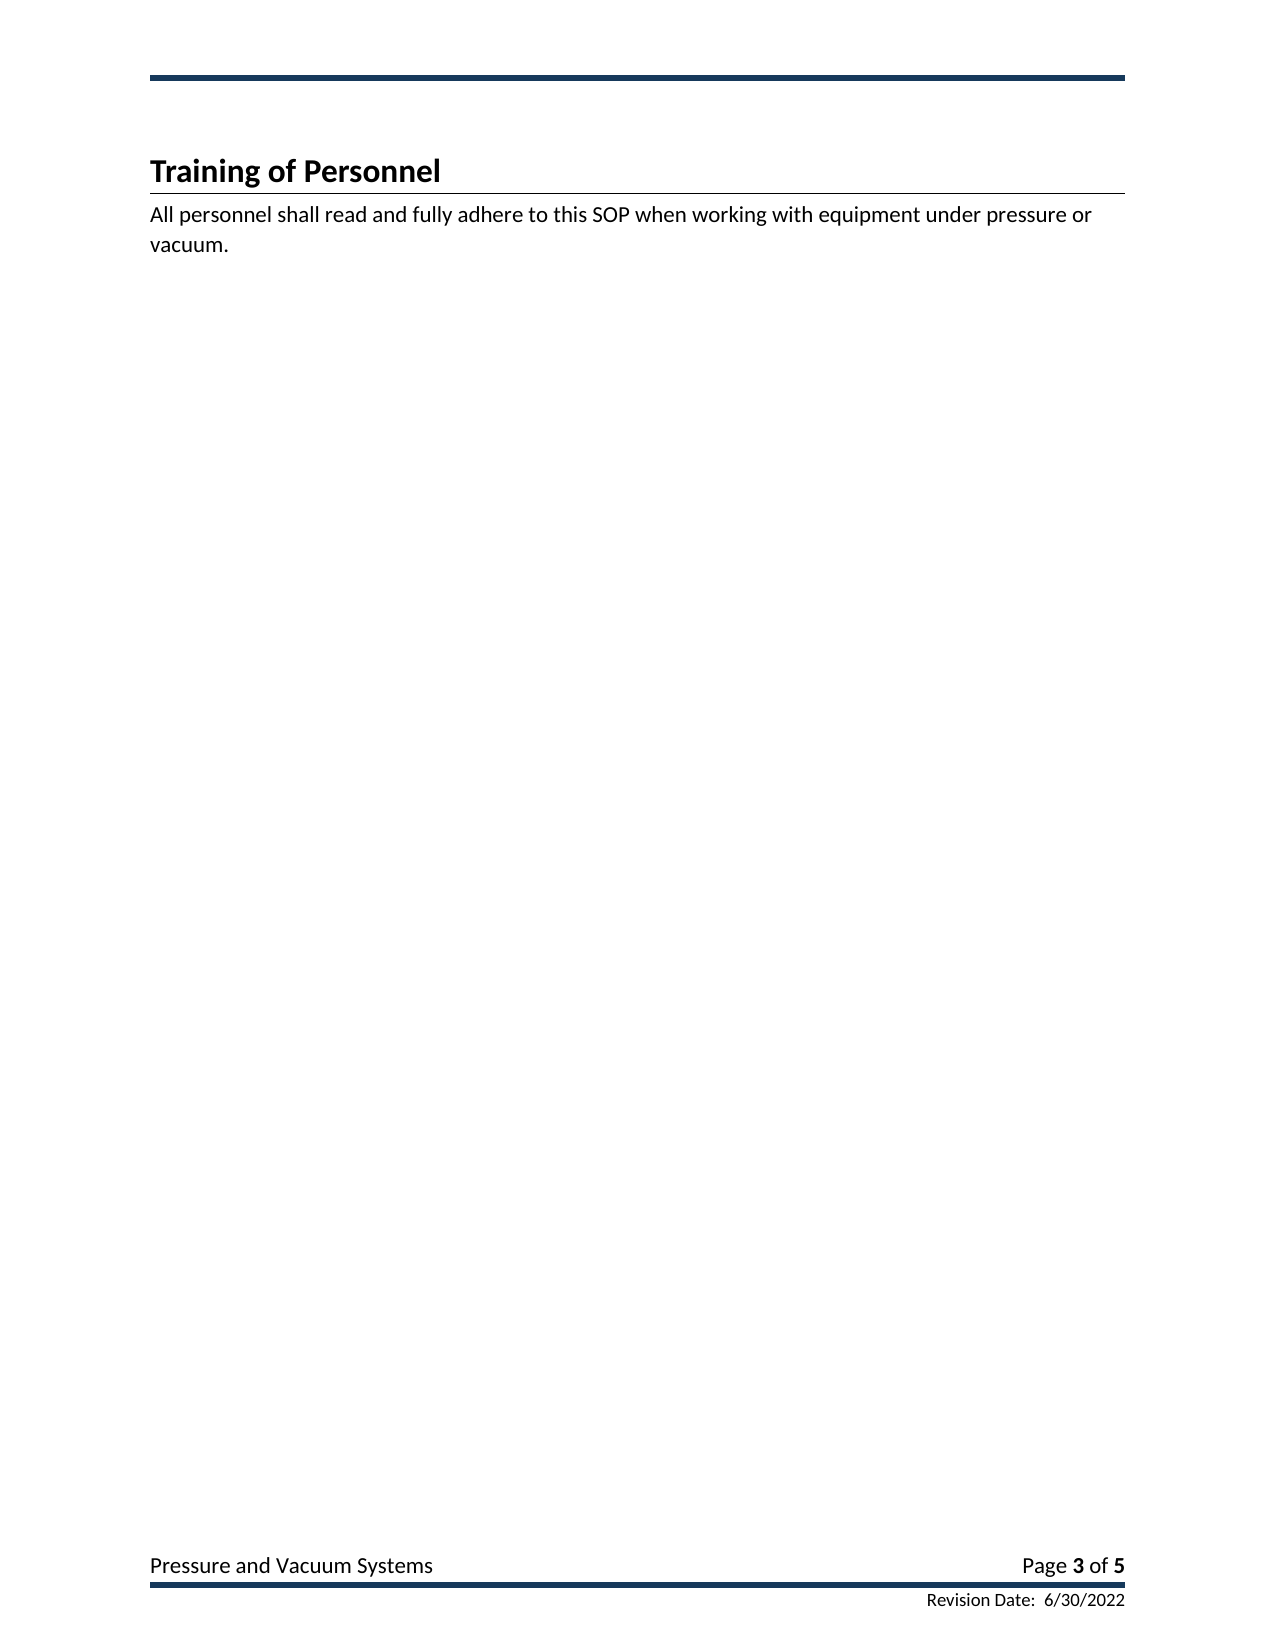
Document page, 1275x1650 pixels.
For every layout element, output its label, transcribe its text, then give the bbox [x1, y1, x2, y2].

text All personnel shall read and fully adhere to this SOP when working with equipment under pressure or vacuum. [150, 200, 1125, 258]
